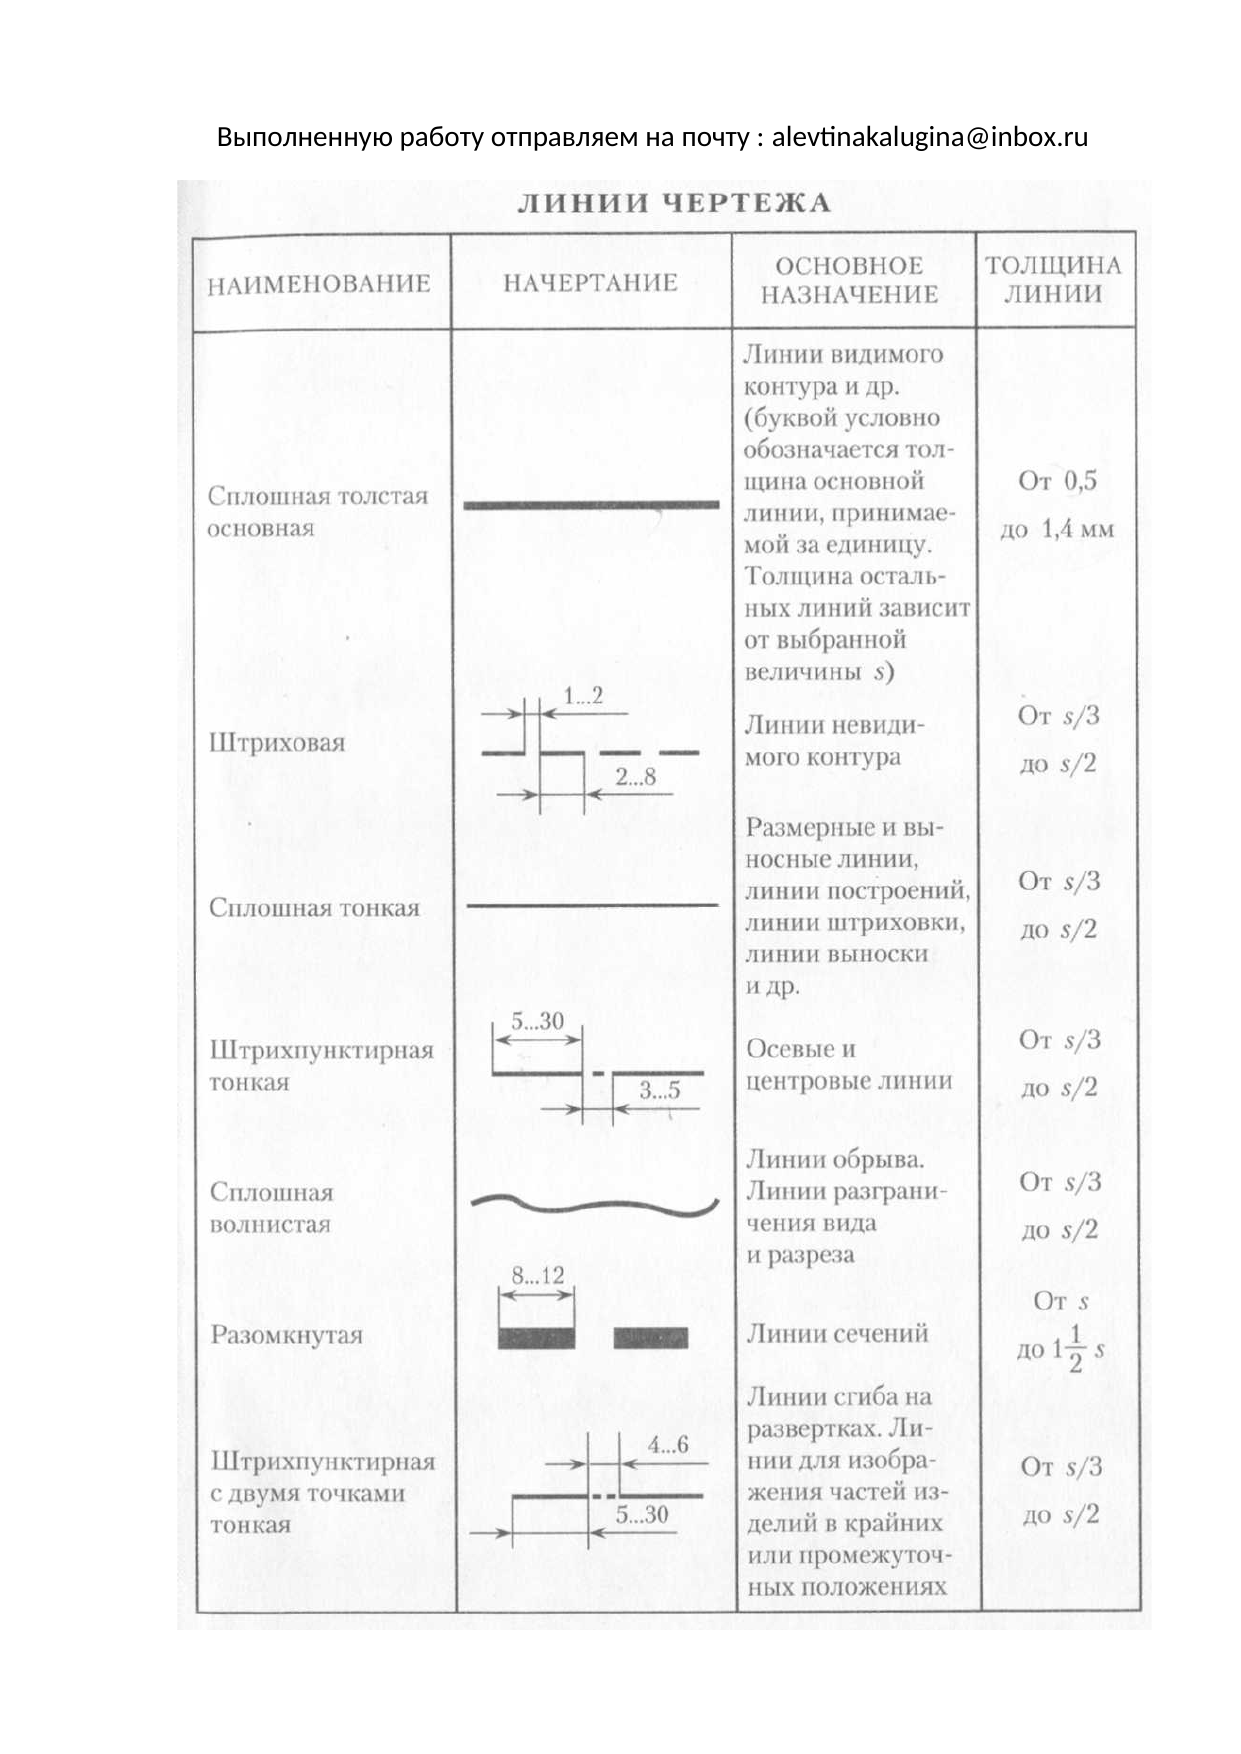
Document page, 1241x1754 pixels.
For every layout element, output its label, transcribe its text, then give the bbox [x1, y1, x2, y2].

picture [177, 180, 1152, 1630]
text Выполненную работу отправляем на почту : alevtinakalugina@inbox.ru [177, 118, 1152, 154]
